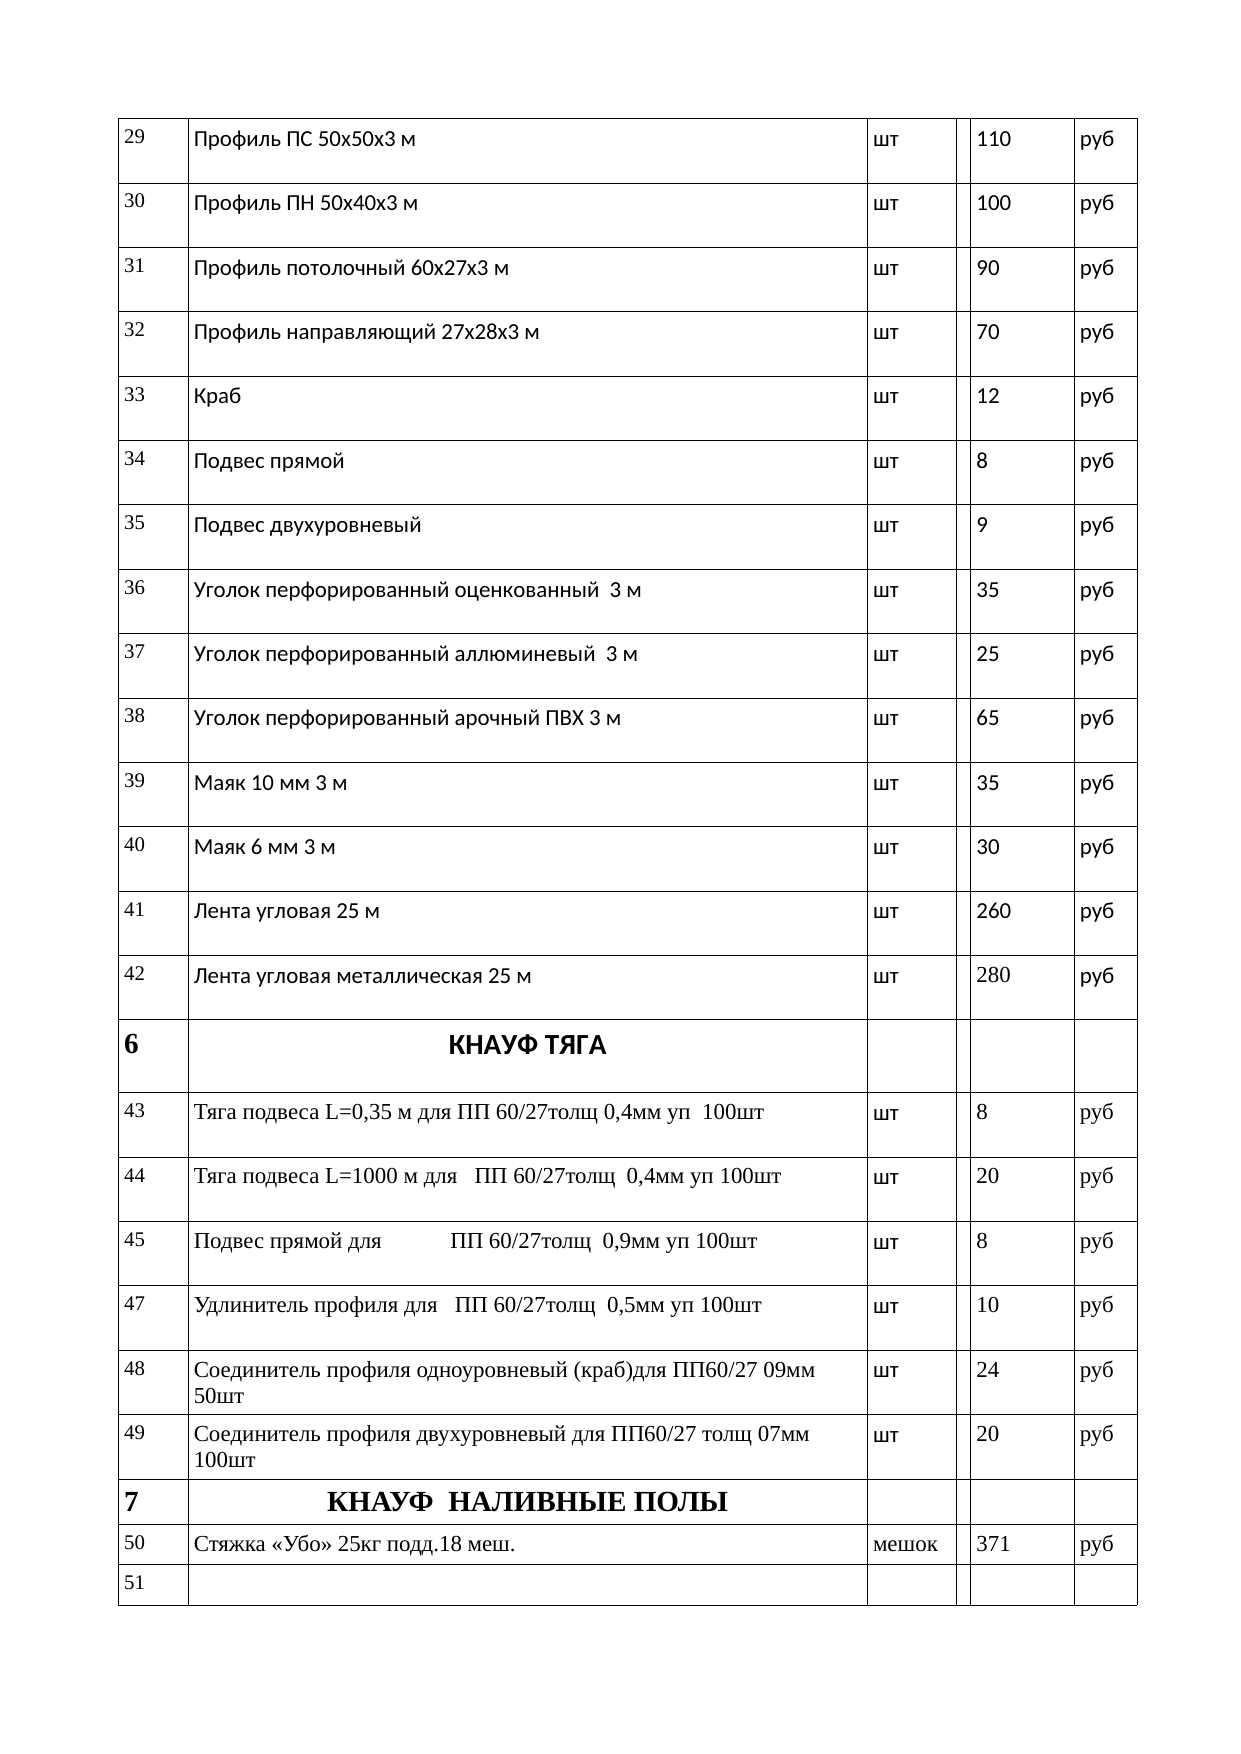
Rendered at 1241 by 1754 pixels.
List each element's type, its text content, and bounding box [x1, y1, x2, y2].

table_cell КНАУФ ТЯГА [189, 1020, 867, 1092]
table_cell Краб [189, 377, 867, 440]
table_cell 90 [971, 248, 1074, 311]
table_cell 6 [119, 1020, 188, 1092]
table_cell Тяга подвеса L=0,35 м для ПП 60/27толщ 0,4мм уп 100шт [189, 1093, 867, 1157]
table_cell Подвес двухуровневый [189, 505, 867, 569]
table_cell 25 [971, 634, 1074, 697]
table_cell Уголок перфорированный арочный ПВХ 3 м [189, 699, 867, 762]
table_cell 12 [971, 377, 1074, 440]
table_cell [957, 1415, 970, 1478]
table_cell руб [1075, 1351, 1137, 1414]
table_cell руб [1075, 956, 1137, 1019]
table_cell 9 [971, 505, 1074, 569]
table_cell 44 [119, 1158, 188, 1221]
table_cell руб [1075, 570, 1137, 633]
table_cell [957, 827, 970, 891]
table_cell [957, 1565, 970, 1604]
table_cell 371 [971, 1525, 1074, 1564]
table_cell [971, 1480, 1074, 1524]
table_cell 41 [119, 892, 188, 955]
table_cell руб [1075, 312, 1137, 376]
table_cell руб [1075, 377, 1137, 440]
table_cell руб [1075, 184, 1137, 247]
table_cell шт [868, 1351, 956, 1414]
table_cell 35 [971, 570, 1074, 633]
table_cell 38 [119, 699, 188, 762]
table_cell 50 [119, 1525, 188, 1564]
table_cell [868, 1565, 956, 1604]
table_cell шт [868, 1222, 956, 1285]
table_cell шт [868, 634, 956, 697]
table_cell 51 [119, 1565, 188, 1604]
table_cell Удлинитель профиля для ПП 60/27толщ 0,5мм уп 100шт [189, 1286, 867, 1350]
table_cell [957, 763, 970, 826]
table_cell 8 [971, 1093, 1074, 1157]
table_cell [1075, 1480, 1137, 1524]
table_cell руб [1075, 763, 1137, 826]
table_cell руб [1075, 827, 1137, 891]
table_cell шт [868, 1415, 956, 1478]
table_cell шт [868, 892, 956, 955]
table_cell руб [1075, 1286, 1137, 1350]
table_cell руб [1075, 892, 1137, 955]
table_cell шт [868, 312, 956, 376]
table_cell 39 [119, 763, 188, 826]
table_cell руб [1075, 119, 1137, 182]
table_cell шт [868, 827, 956, 891]
table_cell Стяжка «Убо» 25кг подд.18 меш. [189, 1525, 867, 1564]
table_cell [868, 1480, 956, 1524]
table_cell Соединитель профиля одноуровневый (краб)для ПП60/27 09мм 50шт [189, 1351, 867, 1414]
table_cell [957, 892, 970, 955]
table_cell Тяга подвеса L=1000 м для ПП 60/27толщ 0,4мм уп 100шт [189, 1158, 867, 1221]
table_cell 280 [971, 956, 1074, 1019]
table_cell 30 [971, 827, 1074, 891]
table_cell руб [1075, 699, 1137, 762]
table_cell руб [1075, 1415, 1137, 1478]
table_cell руб [1075, 505, 1137, 569]
table_cell [957, 1286, 970, 1350]
table_cell 37 [119, 634, 188, 697]
table_cell 43 [119, 1093, 188, 1157]
table_cell [868, 1020, 956, 1092]
table_cell 35 [971, 763, 1074, 826]
table_cell 260 [971, 892, 1074, 955]
table_cell шт [868, 505, 956, 569]
table_cell Профиль направляющий 27х28х3 м [189, 312, 867, 376]
table_cell 8 [971, 1222, 1074, 1285]
table_cell [189, 1565, 867, 1604]
table_cell [971, 1565, 1074, 1604]
table_cell 20 [971, 1415, 1074, 1478]
table_cell 20 [971, 1158, 1074, 1221]
table_cell 33 [119, 377, 188, 440]
table_cell [957, 1351, 970, 1414]
table_cell [1075, 1020, 1137, 1092]
table_cell шт [868, 1093, 956, 1157]
table_cell шт [868, 570, 956, 633]
table_cell шт [868, 1158, 956, 1221]
table_cell Соединитель профиля двухуровневый для ПП60/27 толщ 07мм 100шт [189, 1415, 867, 1478]
table_cell 35 [119, 505, 188, 569]
table_cell [957, 570, 970, 633]
table_cell Профиль потолочный 60х27х3 м [189, 248, 867, 311]
table_cell [957, 1158, 970, 1221]
table_cell [957, 441, 970, 504]
table_cell [957, 377, 970, 440]
table_cell Подвес прямой для ПП 60/27толщ 0,9мм уп 100шт [189, 1222, 867, 1285]
table_cell Маяк 6 мм 3 м [189, 827, 867, 891]
table_cell [971, 1020, 1074, 1092]
table_cell шт [868, 699, 956, 762]
table_cell шт [868, 248, 956, 311]
table_cell шт [868, 377, 956, 440]
table_cell 47 [119, 1286, 188, 1350]
table_cell 45 [119, 1222, 188, 1285]
table_cell 30 [119, 184, 188, 247]
table_cell 42 [119, 956, 188, 1019]
table_cell 40 [119, 827, 188, 891]
table_cell 7 [119, 1480, 188, 1524]
table_cell [957, 699, 970, 762]
table_cell Маяк 10 мм 3 м [189, 763, 867, 826]
table_cell Лента угловая металлическая 25 м [189, 956, 867, 1019]
table_cell шт [868, 956, 956, 1019]
table_cell 110 [971, 119, 1074, 182]
table_cell руб [1075, 634, 1137, 697]
table_cell [957, 1093, 970, 1157]
table_cell Уголок перфорированный оценкованный 3 м [189, 570, 867, 633]
table_cell 24 [971, 1351, 1074, 1414]
table_cell шт [868, 184, 956, 247]
table_cell 48 [119, 1351, 188, 1414]
table_cell [957, 1480, 970, 1524]
table_cell 36 [119, 570, 188, 633]
table_cell 49 [119, 1415, 188, 1478]
table_cell 34 [119, 441, 188, 504]
table_cell шт [868, 441, 956, 504]
table_cell [957, 119, 970, 182]
table_cell руб [1075, 1093, 1137, 1157]
table_cell 31 [119, 248, 188, 311]
table_cell КНАУФ НАЛИВНЫЕ ПОЛЫ [189, 1480, 867, 1524]
table_cell [957, 248, 970, 311]
table_cell 65 [971, 699, 1074, 762]
table_cell шт [868, 1286, 956, 1350]
table_cell [957, 1222, 970, 1285]
table_cell Профиль ПН 50х40х3 м [189, 184, 867, 247]
table_cell [957, 634, 970, 697]
table_cell [957, 312, 970, 376]
table_cell руб [1075, 1525, 1137, 1564]
table_cell [957, 505, 970, 569]
table_cell руб [1075, 1222, 1137, 1285]
table_cell руб [1075, 1158, 1137, 1221]
table_cell шт [868, 119, 956, 182]
table_cell шт [868, 763, 956, 826]
table_cell [957, 1020, 970, 1092]
table_cell руб [1075, 441, 1137, 504]
table_cell 32 [119, 312, 188, 376]
table_cell 70 [971, 312, 1074, 376]
table_cell Профиль ПС 50х50х3 м [189, 119, 867, 182]
table_cell [957, 956, 970, 1019]
table_cell Уголок перфорированный аллюминевый 3 м [189, 634, 867, 697]
table_cell 10 [971, 1286, 1074, 1350]
table_cell [957, 184, 970, 247]
table_cell [957, 1525, 970, 1564]
table_cell 8 [971, 441, 1074, 504]
table_cell руб [1075, 248, 1137, 311]
table_cell мешок [868, 1525, 956, 1564]
table_cell 29 [119, 119, 188, 182]
table_cell Подвес прямой [189, 441, 867, 504]
table_cell Лента угловая 25 м [189, 892, 867, 955]
table_cell [1075, 1565, 1137, 1604]
table_cell 100 [971, 184, 1074, 247]
